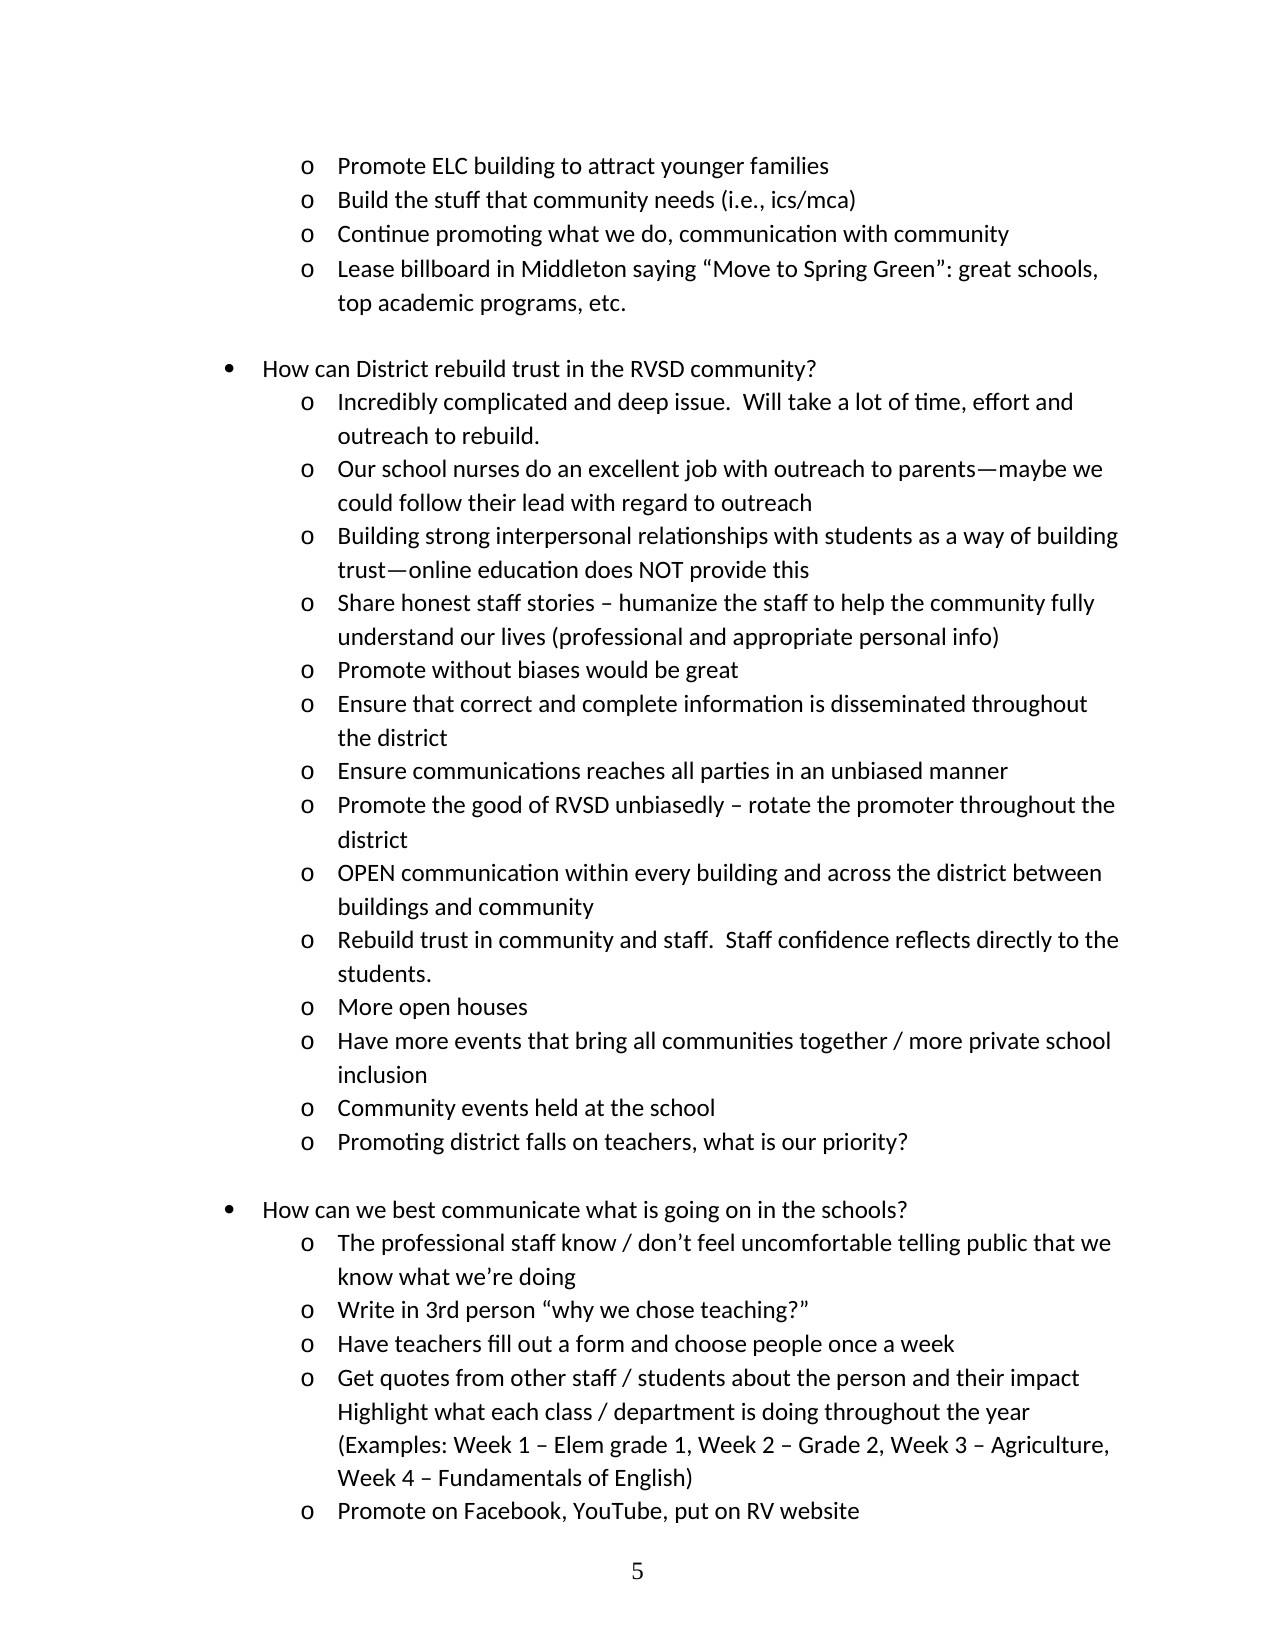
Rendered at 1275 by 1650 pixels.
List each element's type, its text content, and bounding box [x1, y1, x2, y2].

list More open houses [300, 991, 1125, 1023]
list Have more events that bring all communities together / more private school inclusion [300, 1025, 1125, 1090]
list Get quotes from other staff / students about the person and their impact Highlight what each class / department is doing throughout the year (Examples: Week 1 – Elem grade 1, Week 2 – Grade 2, Week 3 – Agriculture, Week 4 – Fundamentals of English) [300, 1362, 1125, 1493]
list How can District rebuild trust in the RVSD community? [225, 353, 1125, 383]
list Lease billboard in Middleton saying “Move to Spring Green”: great schools, top academic programs, etc. [300, 253, 1125, 317]
list Rebuild trust in community and staff. Staff confidence reflects directly to the students. [300, 924, 1125, 988]
list Promote on Facebook, YouTube, put on RV website [300, 1495, 1125, 1527]
list Our school nurses do an excellent job with outreach to parents—maybe we could follow their lead with regard to outreach [300, 453, 1125, 517]
list OPEN communication within every building and across the district between buildings and community [300, 857, 1125, 921]
list Incredibly complicated and deep issue. Will take a lot of time, effort and outreach to rebuild. [300, 386, 1125, 450]
list The professional staff know / don’t feel uncomfortable telling public that we know what we’re doing [300, 1227, 1125, 1291]
list Building strong interpersonal relationships with students as a way of building trust—online education does NOT provide this [300, 520, 1125, 584]
list Promote the good of RVSD unbiasedly – rotate the promoter throughout the district [300, 790, 1125, 854]
list Promoting district falls on teachers, what is our priority? [300, 1127, 1125, 1158]
list Share honest staff stories – humanize the staff to help the community fully understand our lives (professional and appropriate personal info) [300, 587, 1125, 652]
list Ensure communications reaches all parties in an unbiased manner [300, 755, 1125, 787]
list Community events held at the school [300, 1092, 1125, 1124]
list Have teachers fill out a form and choose people once a week [300, 1328, 1125, 1360]
list Promote without biases would be great [300, 654, 1125, 686]
list Continue promoting what we do, communication with community [300, 218, 1125, 250]
list Promote ELC building to attract younger families [300, 150, 1125, 182]
list Write in 3rd person “why we chose teaching?” [300, 1294, 1125, 1326]
list Build the stuff that community needs (i.e., ics/mca) [300, 184, 1125, 216]
list Ensure that correct and complete information is disseminated throughout the district [300, 688, 1125, 753]
list How can we best communicate what is going on in the schools? [225, 1194, 1125, 1224]
